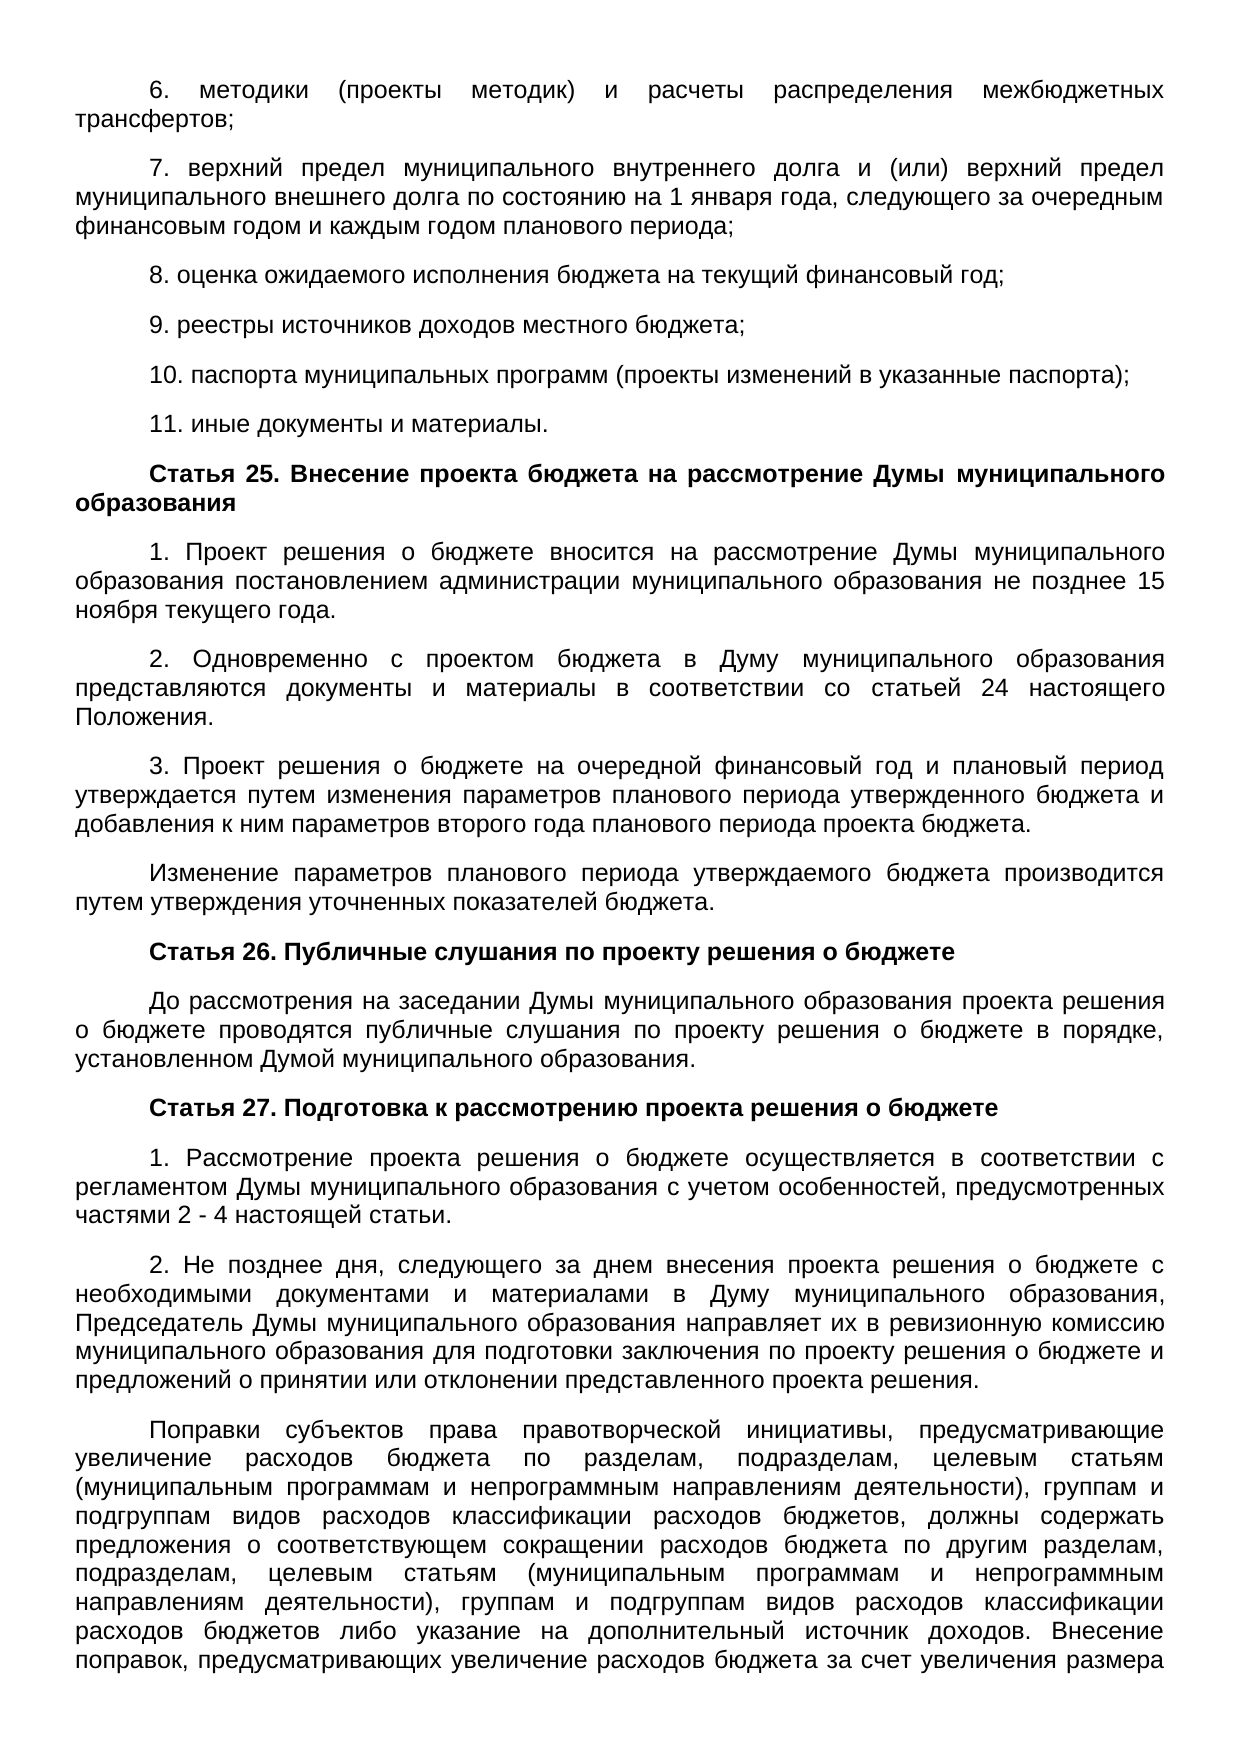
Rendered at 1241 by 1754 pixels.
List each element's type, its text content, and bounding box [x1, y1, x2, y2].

text 2. Одновременно с проектом бюджета в Думу муниципального образования представляются документы и материалы в соответствии со статьей 24 настоящего Положения. [75, 644, 1165, 730]
text 1. Проект решения о бюджете вносится на рассмотрение Думы муниципального образования постановлением администрации муниципального образования не позднее 15 ноября текущего года. [75, 537, 1165, 623]
text 9. реестры источников доходов местного бюджета; [75, 310, 1165, 339]
text До рассмотрения на заседании Думы муниципального образования проекта решения о бюджете проводятся публичные слушания по проекту решения о бюджете в порядке, установленном Думой муниципального образования. [75, 986, 1165, 1072]
text 10. паспорта муниципальных программ (проекты изменений в указанные паспорта); [75, 359, 1165, 388]
text Статья 25. Внесение проекта бюджета на рассмотрение Думы муниципального образования [75, 459, 1165, 516]
text Изменение параметров планового периода утверждаемого бюджета производится путем утверждения уточненных показателей бюджета. [75, 858, 1165, 916]
text Статья 26. Публичные слушания по проекту решения о бюджете [75, 937, 1165, 965]
text 2. Не позднее дня, следующего за днем внесения проекта решения о бюджете с необходимыми документами и материалами в Думу муниципального образования, Председатель Думы муниципального образования направляет их в ревизионную комиссию муниципального образования для подготовки заключения по проекту решения о бюджете и предложений о принятии или отклонении представленного проекта решения. [75, 1250, 1165, 1394]
text 1. Рассмотрение проекта решения о бюджете осуществляется в соответствии с регламентом Думы муниципального образования с учетом особенностей, предусмотренных частями 2 - 4 настоящей статьи. [75, 1143, 1165, 1229]
text Статья 27. Подготовка к рассмотрению проекта решения о бюджете [75, 1093, 1165, 1122]
text 8. оценка ожидаемого исполнения бюджета на текущий финансовый год; [75, 260, 1165, 289]
text 6. методики (проекты методик) и расчеты распределения межбюджетных трансфертов; [75, 75, 1165, 132]
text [75, 1414, 1165, 1673]
text 11. иные документы и материалы. [75, 409, 1165, 438]
text 7. верхний предел муниципального внутреннего долга и (или) верхний предел муниципального внешнего долга по состоянию на 1 января года, следующего за очередным финансовым годом и каждым годом планового периода; [75, 153, 1165, 239]
text 3. Проект решения о бюджете на очередной финансовый год и плановый период утверждается путем изменения параметров планового периода утвержденного бюджета и добавления к ним параметров второго года планового периода проекта бюджета. [75, 751, 1165, 837]
